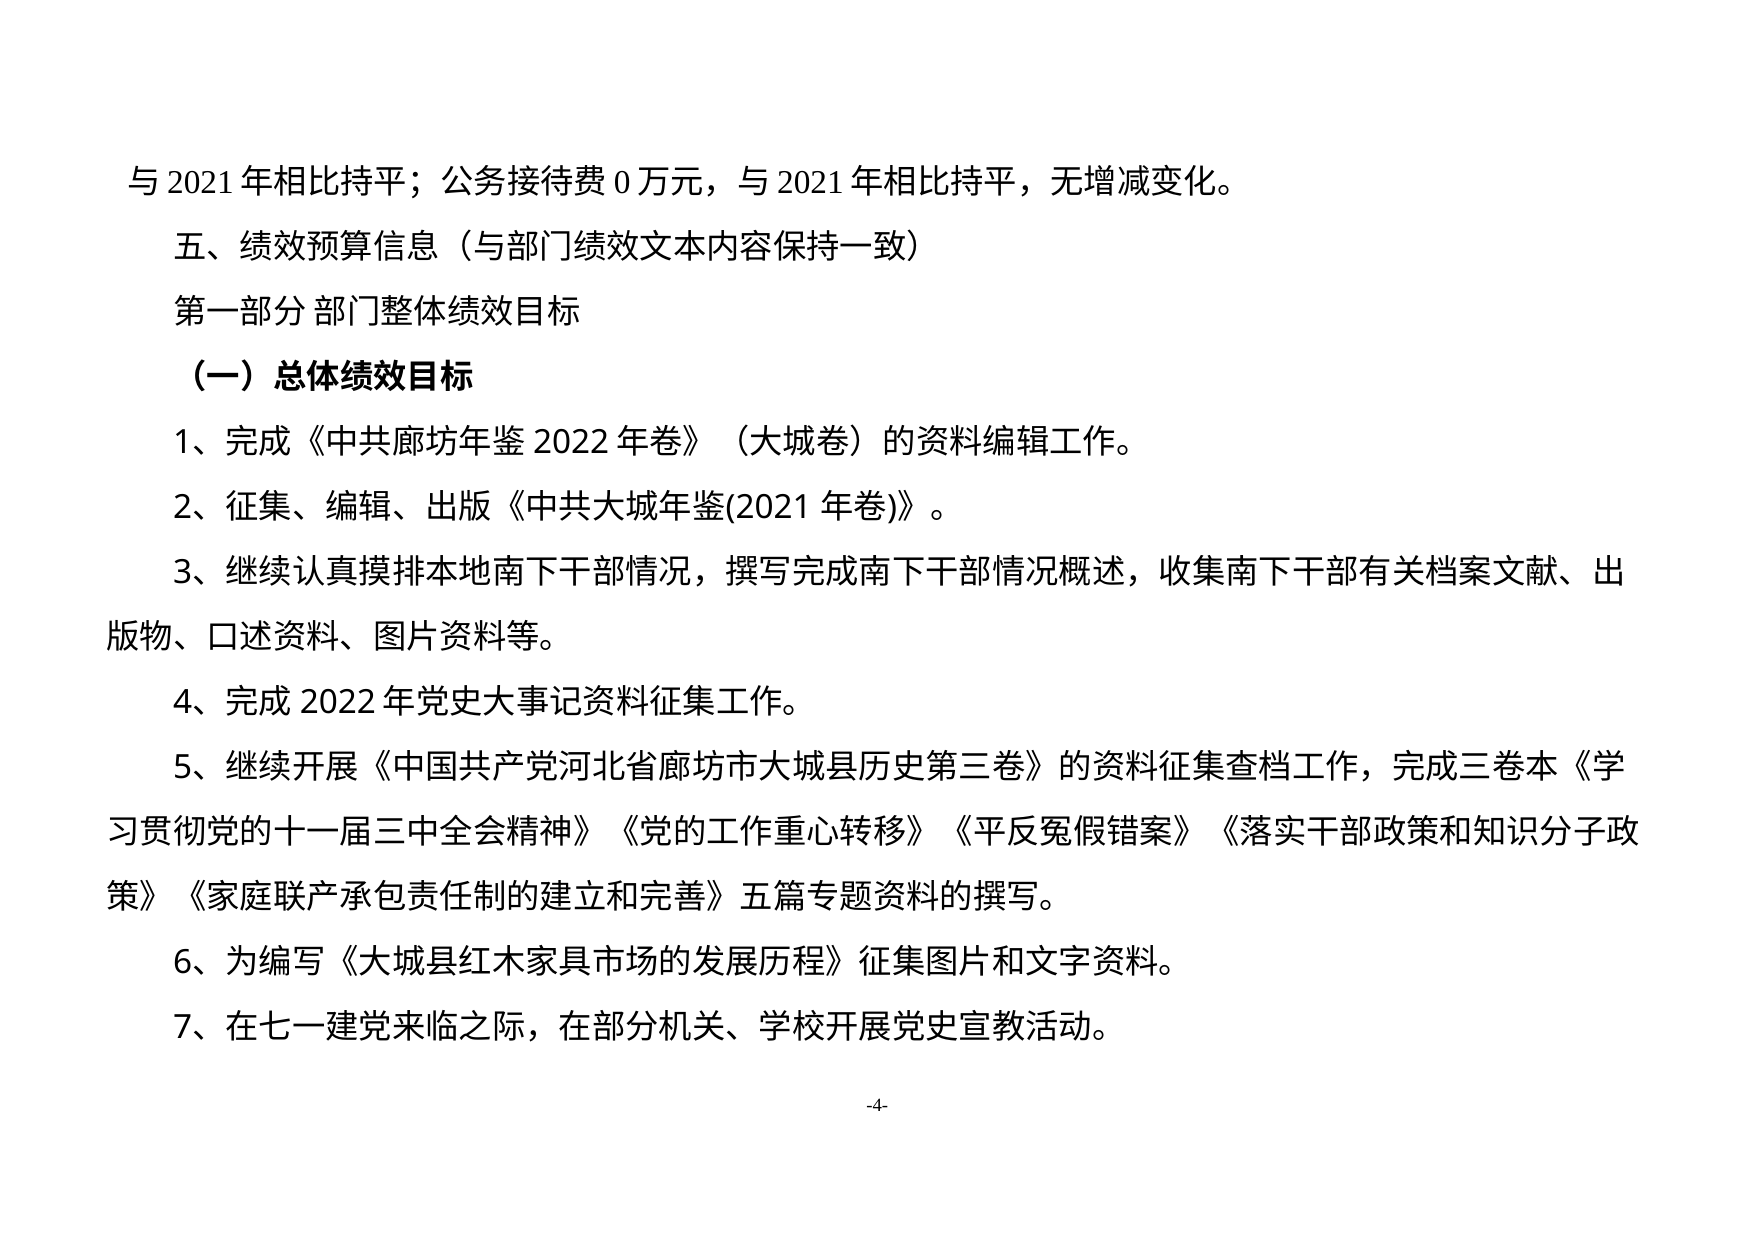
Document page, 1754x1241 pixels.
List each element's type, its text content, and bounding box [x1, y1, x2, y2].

text 1、完成《中共廊坊年鉴 2022年卷》（大城卷）的资料编辑工作。 [106, 406, 1648, 471]
text 6、为编写《大城县红木家具市场的发展历程》征集图片和文字资料。 [106, 926, 1648, 991]
text 2、征集、编辑、出版《中共大城年鉴(2021 年卷)》。 [106, 471, 1648, 536]
text 7、在七一建党来临之际，在部分机关、学校开展党史宣教活动。 [106, 991, 1648, 1056]
text 5、继续开展《中国共产党河北省廊坊市大城县历史第三卷》的资料征集查档工作，完成三卷本《学习贯彻党的十一届三中全会精神》《党的工作重心转移》《平反冤假错案》《落实干部政策和知识分子政策》《家庭联产承包责任制的建立和完善》五篇专题资料的撰写。 [106, 731, 1648, 926]
text 3、继续认真摸排本地南下干部情况，撰写完成南下干部情况概述，收集南下干部有关档案文献、出版物、口述资料、图片资料等。 [106, 536, 1648, 666]
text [127, 146, 1648, 211]
text 第一部分 部门整体绩效目标 [106, 276, 1648, 341]
text （一）总体绩效目标 [106, 341, 1648, 406]
text 4、完成 2022年党史大事记资料征集工作。 [106, 666, 1648, 731]
text 五、绩效预算信息（与部门绩效文本内容保持一致） [106, 211, 1648, 276]
